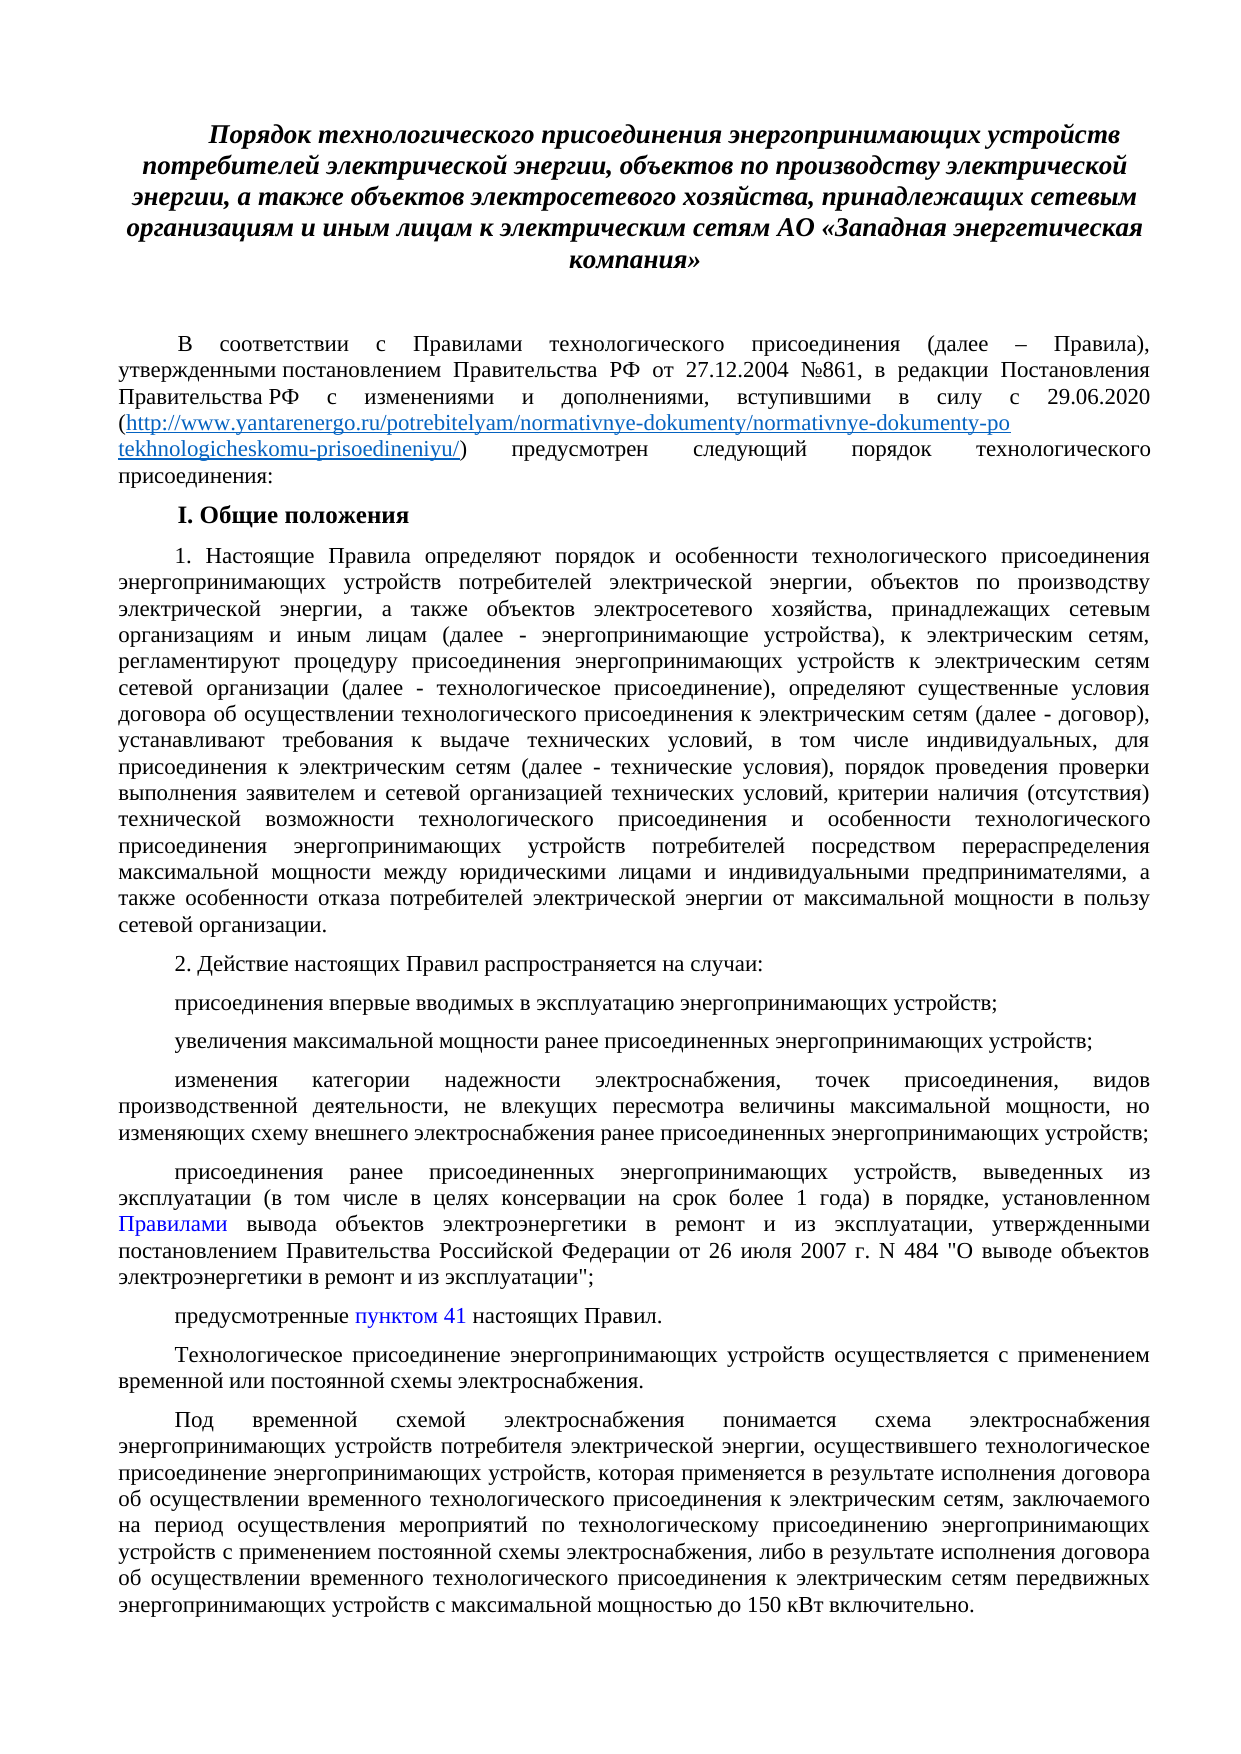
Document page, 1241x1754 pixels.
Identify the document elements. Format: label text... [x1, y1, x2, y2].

text присоединения впервые вводимых в эксплуатацию энергопринимающих устройств; [118, 988, 1152, 1015]
text Порядок технологического присоединения энергопринимающих устройств потребителей электрической энергии, объектов по производству электрической энергии, а также объектов электросетевого хозяйства, принадлежащих сетевым организациям и иным лицам к электрическим сетям АО «Западная энергетическая компания» [118, 118, 1152, 274]
text I. Общие положения [118, 501, 1152, 529]
text присоединения ранее присоединенных энергопринимающих устройств, выведенных из эксплуатации (в том числе в целях консервации на срок более 1 года) в порядке, установленном Правилами вывода объектов электроэнергетики в ремонт и из эксплуатации, утвержденными постановлением Правительства Российской Федерации от 26 июля 2007 г. N 484 "О выводе объектов электроэнергетики в ремонт и из эксплуатации"; [118, 1158, 1152, 1289]
text увеличения максимальной мощности ранее присоединенных энергопринимающих устройств; [118, 1027, 1152, 1054]
text изменения категории надежности электроснабжения, точек присоединения, видов производственной деятельности, не влекущих пересмотра величины максимальной мощности, но изменяющих схему внешнего электроснабжения ранее присоединенных энергопринимающих устройств; [118, 1066, 1152, 1145]
text В соответствии с Правилами технологического присоединения (далее – Правила), утвержденными постановлением Правительства РФ от 27.12.2004 №861, в редакции Постановления Правительства РФ с изменениями и дополнениями, вступившими в силу с 29.06.2020 (http://www.yantarenergo.ru/potrebitelyam/normativnye-dokumenty/normativnye-dokumenty-po tekhnologicheskomu-prisoedineniyu/) предусмотрен следующий порядок технологического присоединения: [118, 330, 1152, 488]
text Под временной схемой электроснабжения понимается схема электроснабжения энергопринимающих устройств потребителя электрической энергии, осуществившего технологическое присоединение энергопринимающих устройств, которая применяется в результате исполнения договора об осуществлении временного технологического присоединения к электрическим сетям, заключаемого на период осуществления мероприятий по технологическому присоединению энергопринимающих устройств с применением постоянной схемы электроснабжения, либо в результате исполнения договора об осуществлении временного технологического присоединения к электрическим сетям передвижных энергопринимающих устройств с максимальной мощностью до 150 кВт включительно. [118, 1406, 1152, 1617]
text Технологическое присоединение энергопринимающих устройств осуществляется с применением временной или постоянной схемы электроснабжения. [118, 1341, 1152, 1394]
text 1. Настоящие Правила определяют порядок и особенности технологического присоединения энергопринимающих устройств потребителей электрической энергии, объектов по производству электрической энергии, а также объектов электросетевого хозяйства, принадлежащих сетевым организациям и иным лицам (далее - энергопринимающие устройства), к электрическим сетям, регламентируют процедуру присоединения энергопринимающих устройств к электрическим сетям сетевой организации (далее - технологическое присоединение), определяют существенные условия договора об осуществлении технологического присоединения к электрическим сетям (далее - договор), устанавливают требования к выдаче технических условий, в том числе индивидуальных, для присоединения к электрическим сетям (далее - технические условия), порядок проведения проверки выполнения заявителем и сетевой организацией технических условий, критерии наличия (отсутствия) технической возможности технологического присоединения и особенности технологического присоединения энергопринимающих устройств потребителей посредством перераспределения максимальной мощности между юридическими лицами и индивидуальными предпринимателями, а также особенности отказа потребителей электрической энергии от максимальной мощности в пользу сетевой организации. [118, 542, 1152, 937]
text предусмотренные пунктом 41 настоящих Правил. [118, 1302, 1152, 1328]
text 2. Действие настоящих Правил распространяется на случаи: [118, 950, 1152, 976]
